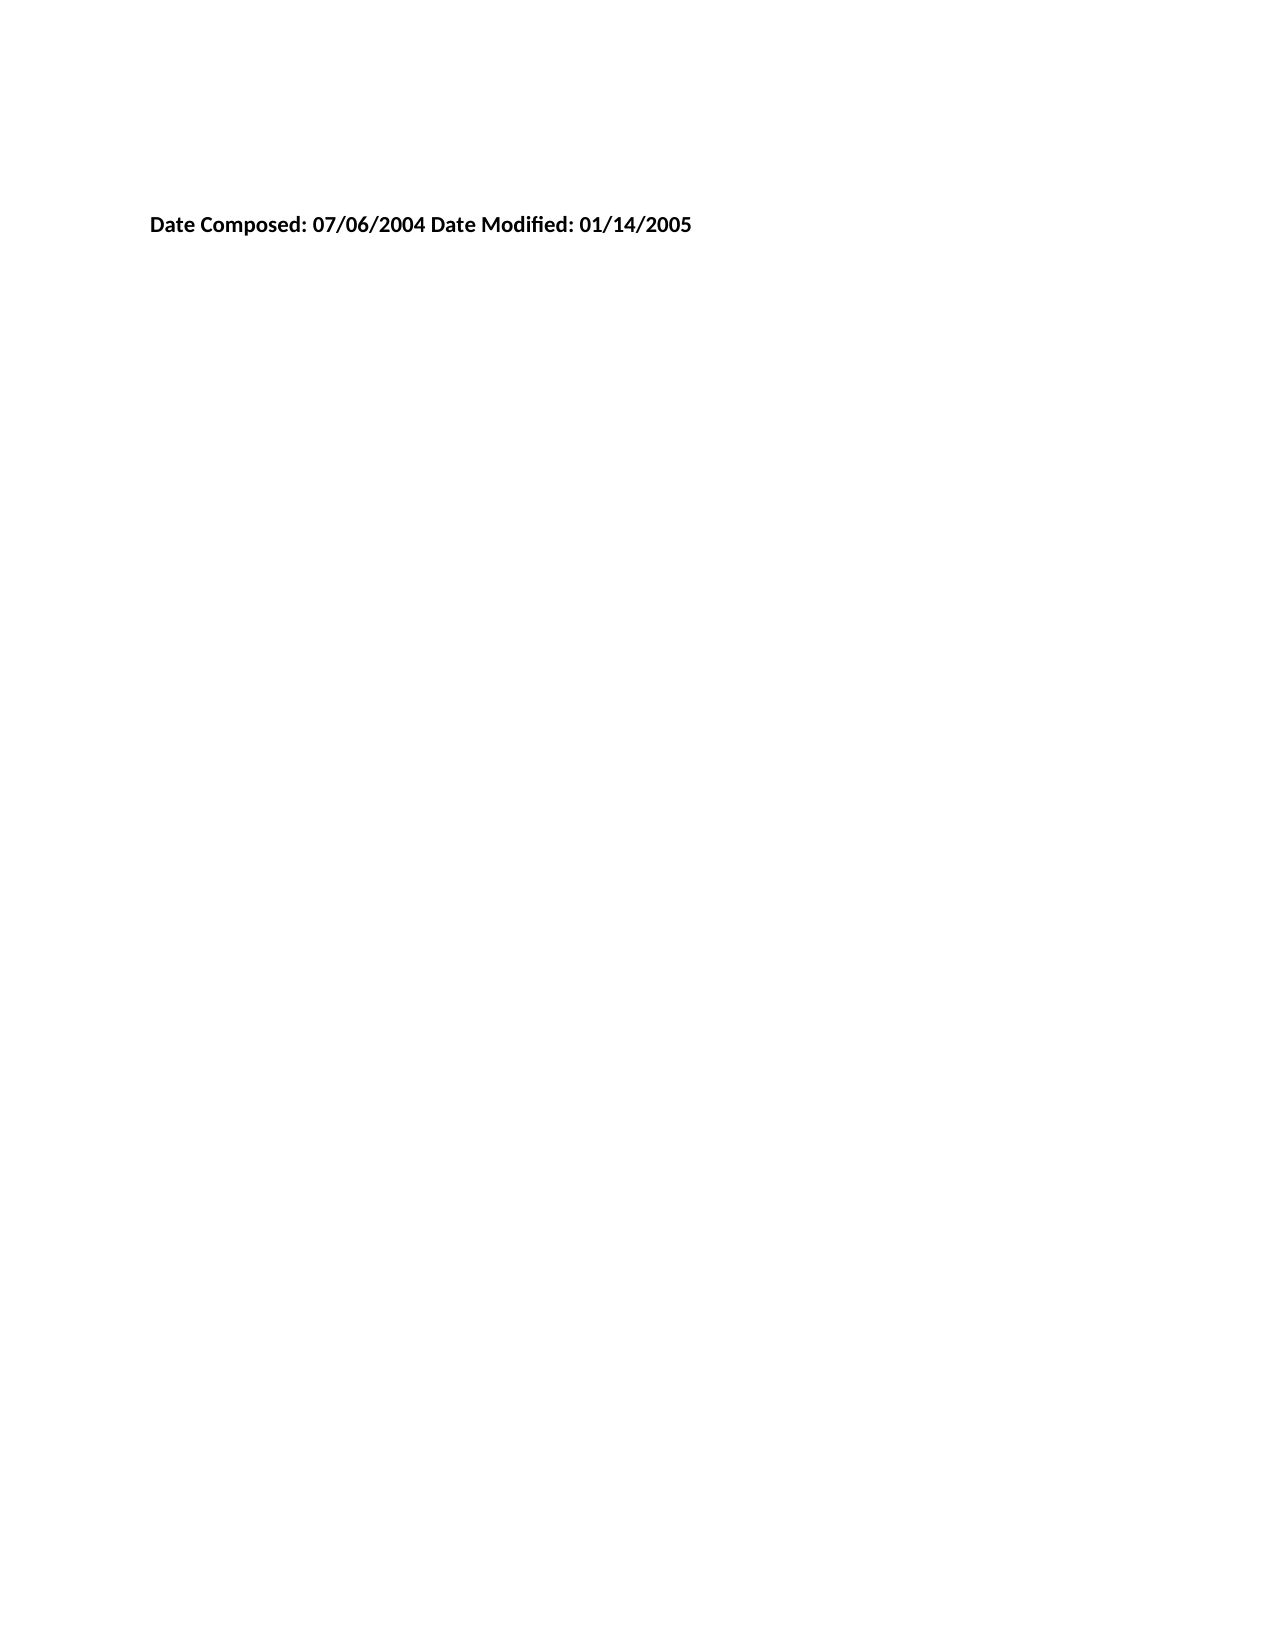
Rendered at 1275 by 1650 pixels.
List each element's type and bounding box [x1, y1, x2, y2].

text [150, 150, 1125, 238]
